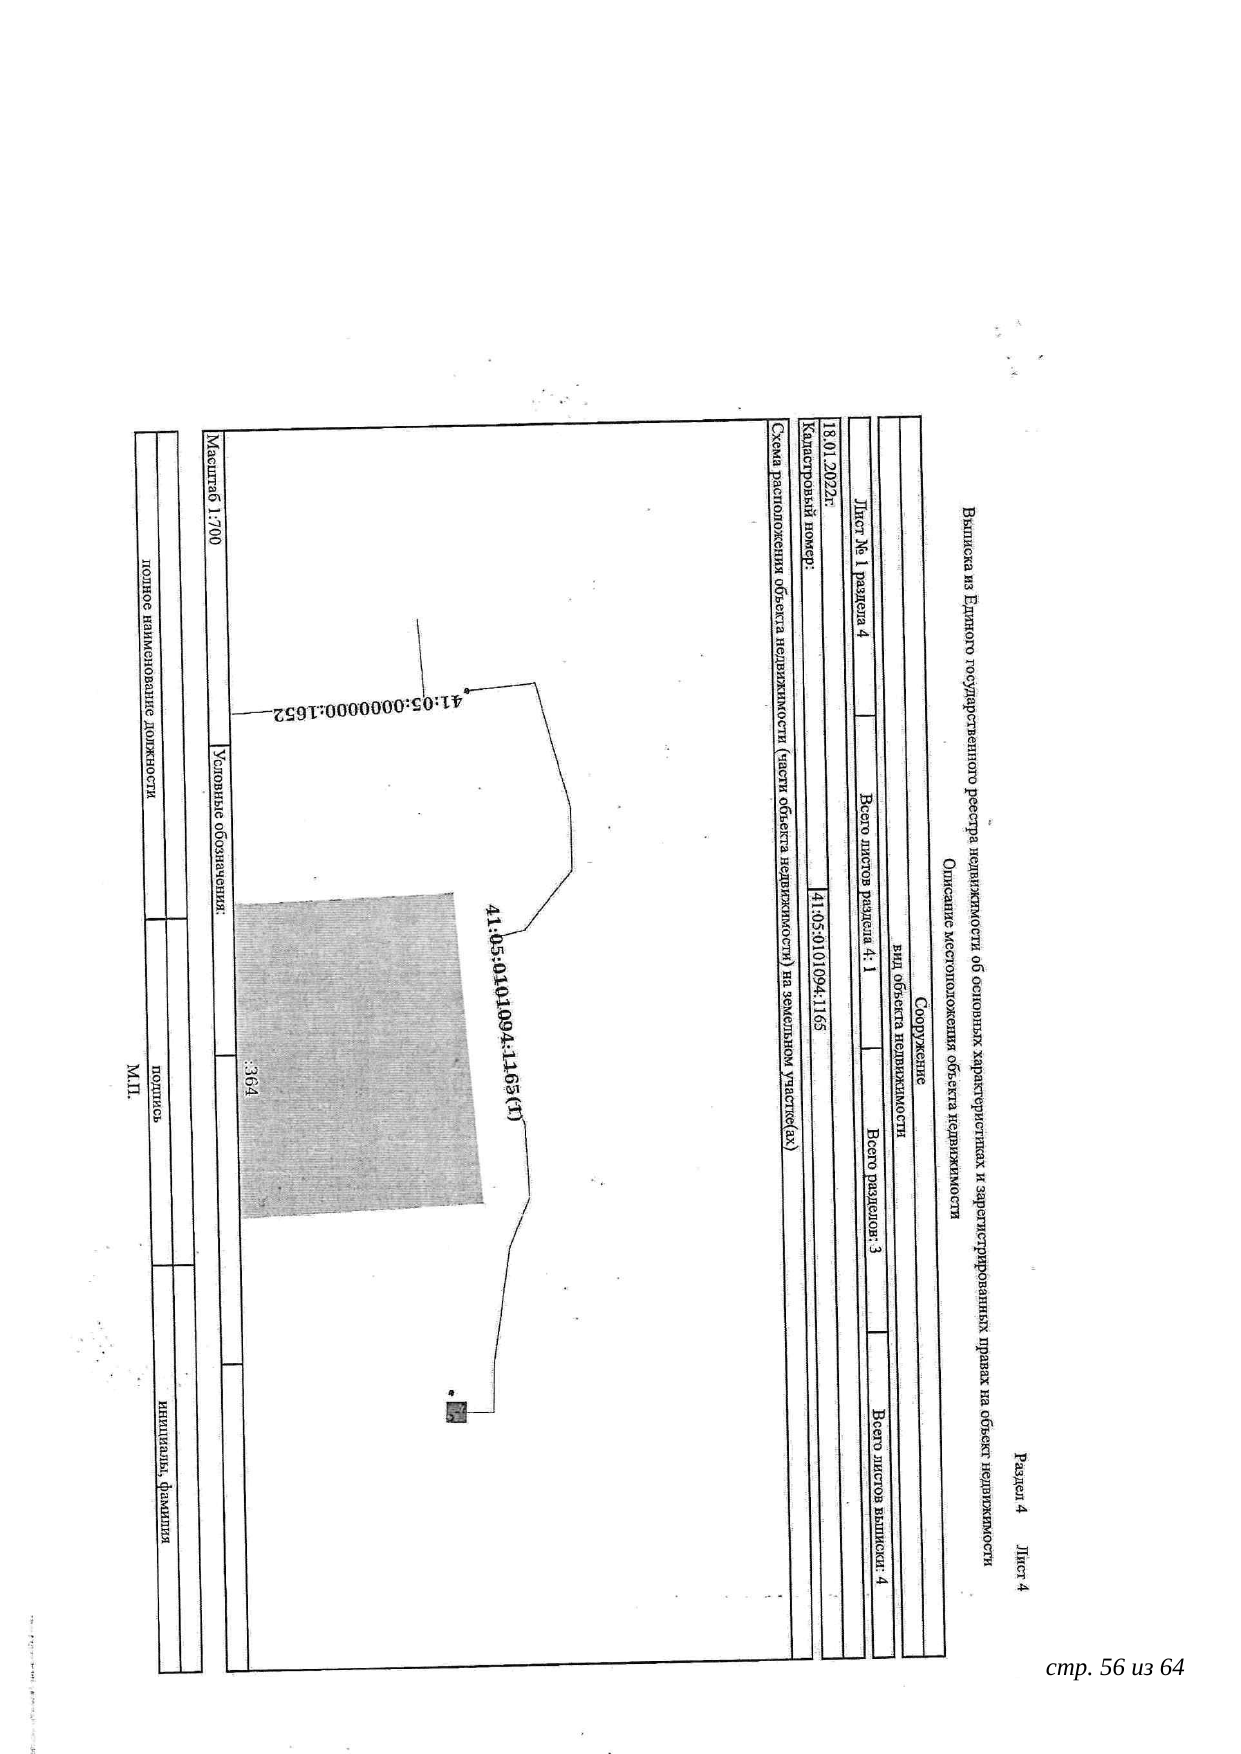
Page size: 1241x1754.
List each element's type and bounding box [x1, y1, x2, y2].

picture [0, 293, 1064, 1754]
